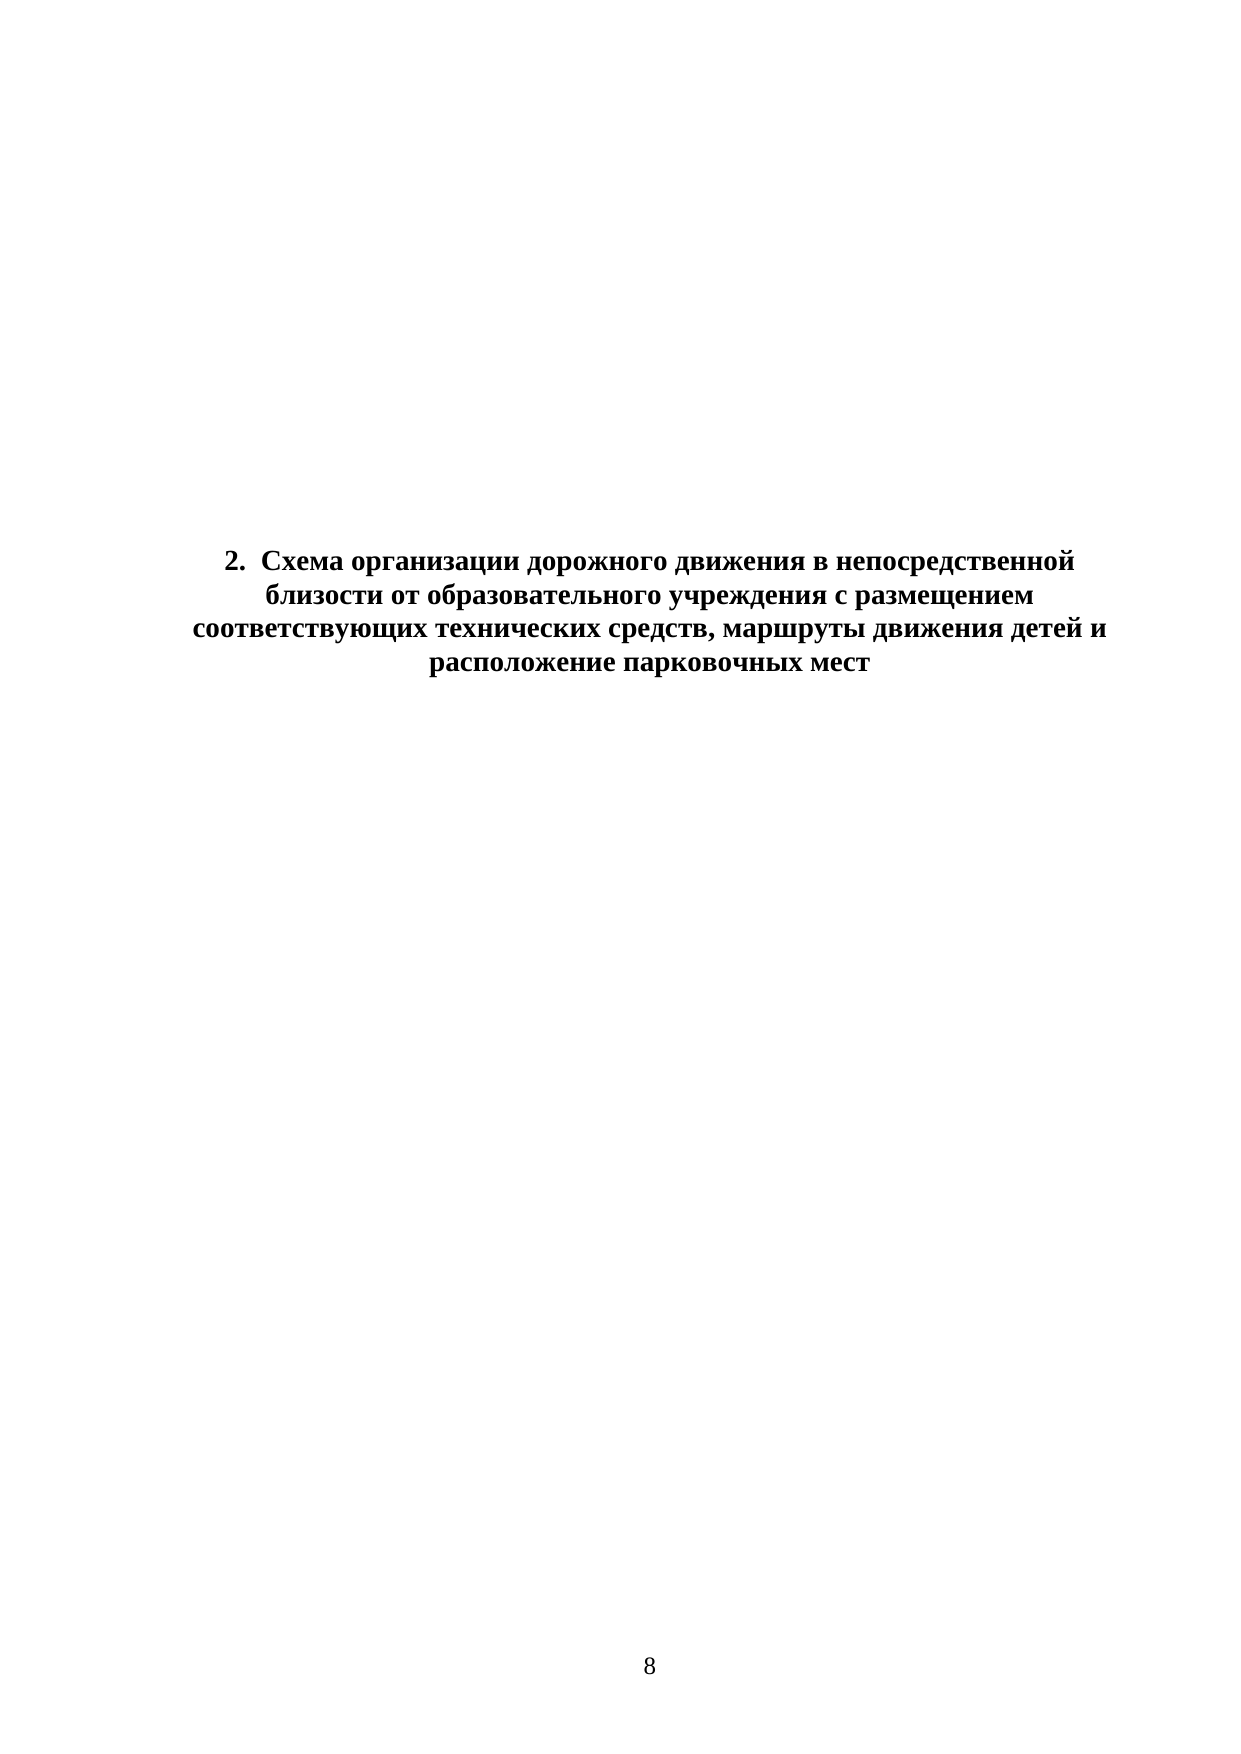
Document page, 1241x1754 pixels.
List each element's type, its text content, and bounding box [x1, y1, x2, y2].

text 2. Схема организации дорожного движения в непосредственной близости от образовательного учреждения с размещением соответствующих технических средств, маршруты движения детей и расположение парковочных мест [177, 543, 1122, 678]
